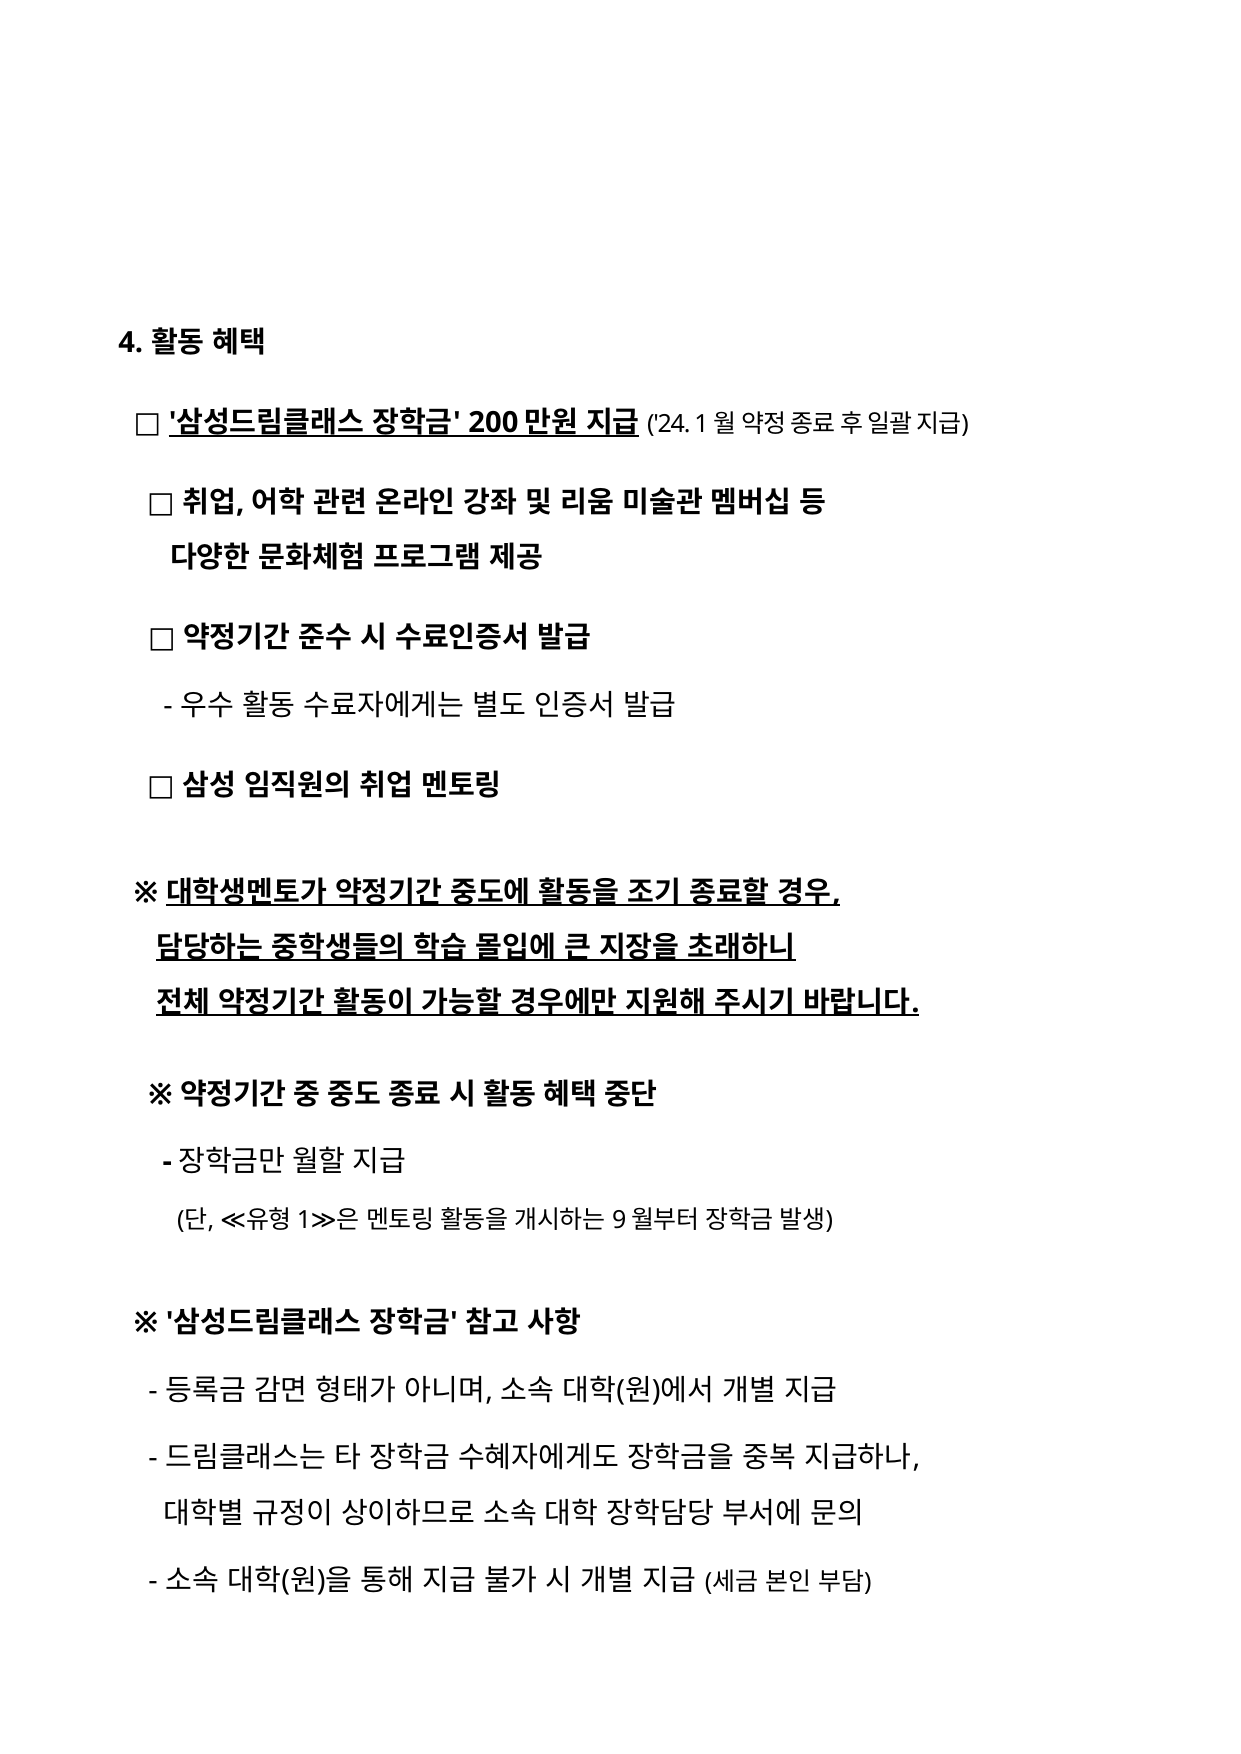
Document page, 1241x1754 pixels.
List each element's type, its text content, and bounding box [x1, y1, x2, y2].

text 담당하는 중학생들의 학습 몰입에 큰 지장을 초래하니 [118, 923, 1122, 966]
text - 우수 활동 수료자에게는 별도 인증서 발급 [118, 681, 1122, 724]
text - 장학금만 월할 지급 [118, 1138, 1122, 1180]
text □ 취업, 어학 관련 온라인 강좌 및 리움 미술관 멤버십 등 [118, 479, 1122, 521]
text - 드림클래스는 타 장학금 수혜자에게도 장학금을 중복 지급하나, [118, 1434, 1122, 1476]
text - 소속 대학(원)을 통해 지급 불가 시 개별 지급 (세금 본인 부담) [118, 1557, 1122, 1599]
text 다양한 문화체험 프로그램 제공 [118, 534, 1122, 576]
text 대학별 규정이 상이하므로 소속 대학 장학담당 부서에 문의 [118, 1489, 1122, 1531]
text 전체 약정기간 활동이 가능할 경우에만 지원해 주시기 바랍니다. [118, 978, 1122, 1021]
text 4. 활동 혜택 [118, 318, 1122, 361]
text □ 약정기간 준수 시 수료인증서 발급 [118, 614, 1122, 656]
text ※ 약정기간 중 중도 종료 시 활동 혜택 중단 [118, 1070, 1122, 1113]
text ※ 대학생멘토가 약정기간 중도에 활동을 조기 종료할 경우, [118, 868, 1122, 911]
text (단, ≪유형1≫은 멘토링 활동을 개시하는 9월부터 장학금 발생) [118, 1199, 1122, 1235]
text □ 삼성 임직원의 취업 멘토링 [118, 761, 1122, 804]
text □ '삼성드림클래스 장학금' 200만원 지급 ('24. 1월 약정 종료 후 일괄 지급) [118, 398, 1122, 441]
text ※ '삼성드림클래스 장학금' 참고 사항 [118, 1299, 1122, 1341]
text - 등록금 감면 형태가 아니며, 소속 대학(원)에서 개별 지급 [118, 1366, 1122, 1409]
